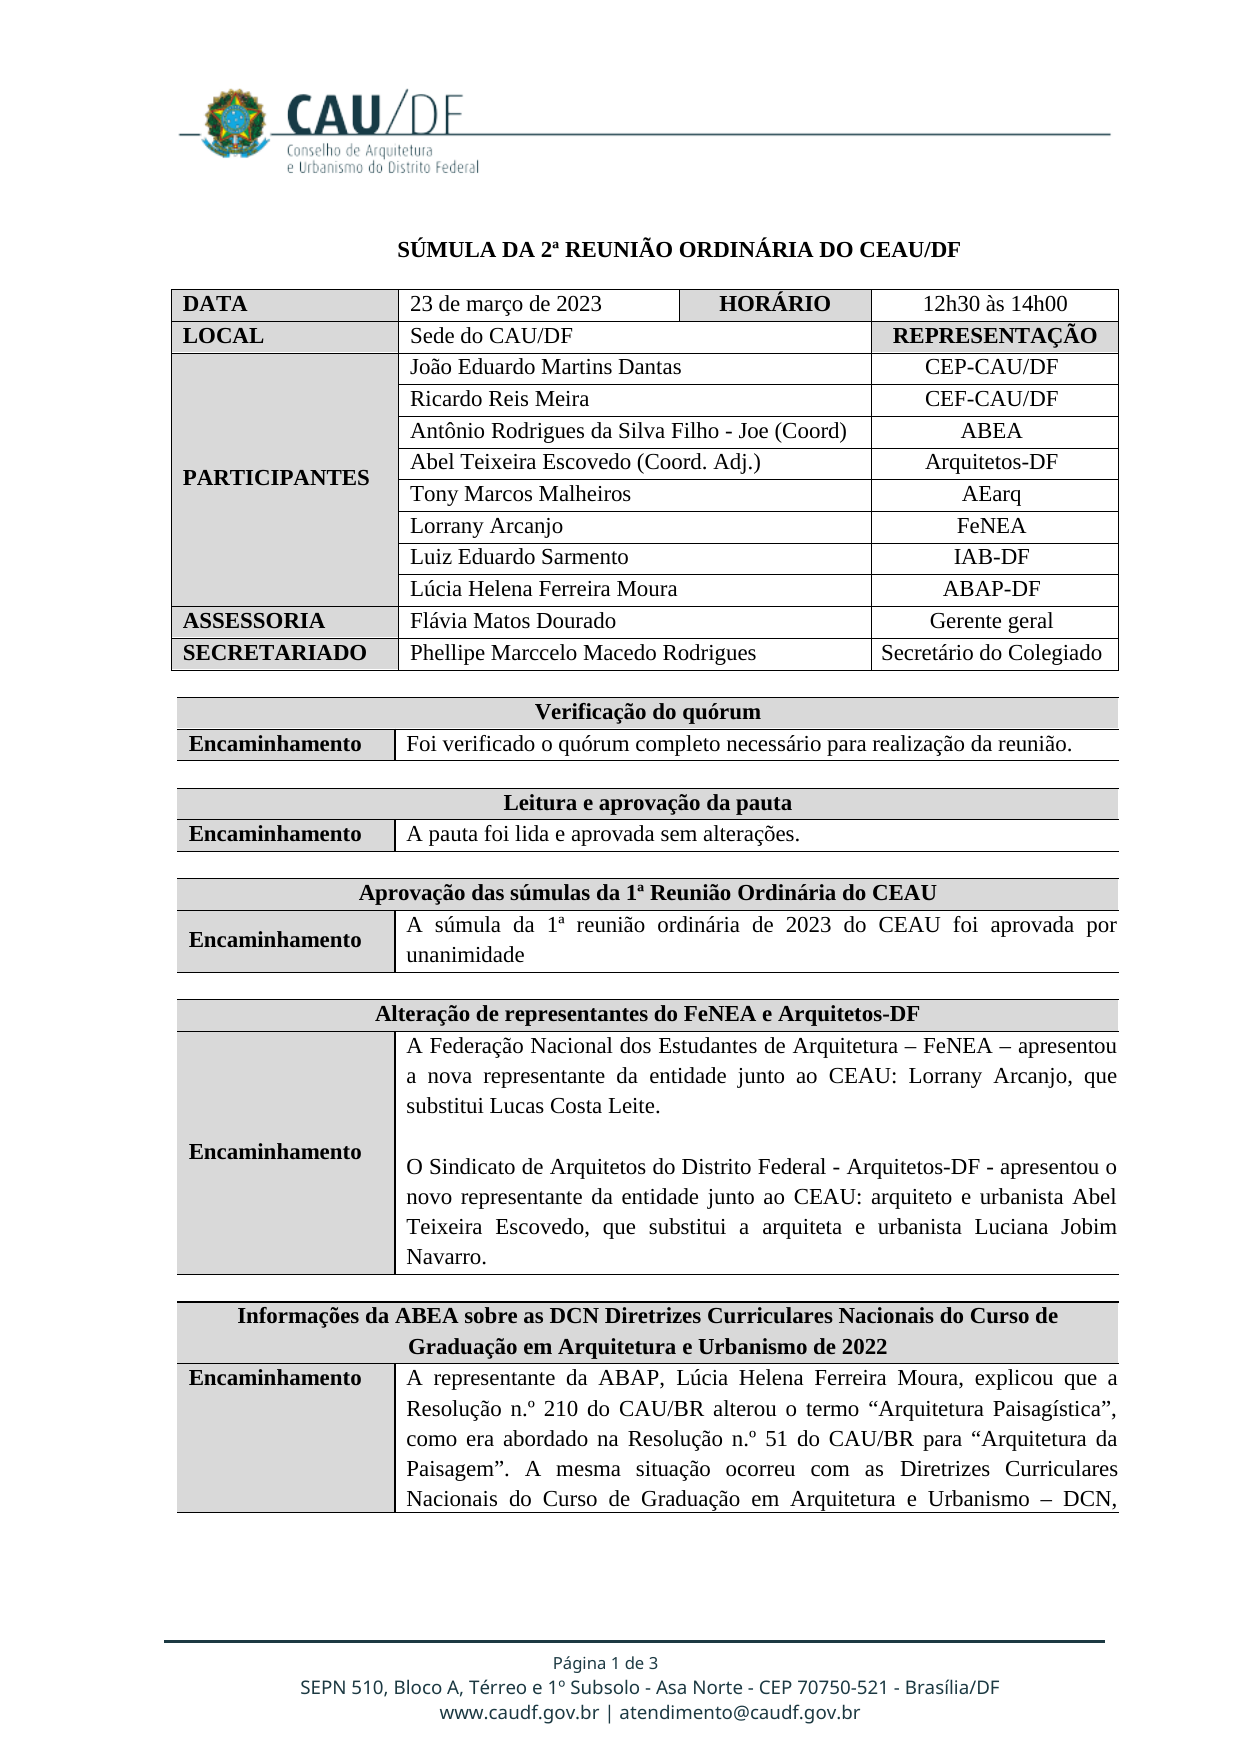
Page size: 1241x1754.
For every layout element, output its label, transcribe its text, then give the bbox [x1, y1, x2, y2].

table_cell Arquitetos-DF [872, 449, 1118, 479]
subtitle SÚMULA DA 2ª REUNIÃO ORDINÁRIA DO CEAU/DF [177, 236, 1181, 263]
table_cell SECRETARIADO [172, 639, 398, 669]
table_cell Luiz Eduardo Sarmento [399, 544, 871, 574]
table_cell ABAP-DF [872, 575, 1118, 606]
table_cell A Federação Nacional dos Estudantes de Arquitetura – FeNEA – apresentou a nova representante da entidade junto ao CEAU: Lorrany Arcanjo, que substitui Lucas Costa Leite. O Sindicato de Arquitetos do Distrito Federal - Arquitetos-DF - apresentou o novo representante da entidade junto ao CEAU: arquiteto e urbanista Abel Teixeira Escovedo, que substitui a arquiteta e urbanista Luciana Jobim Navarro. [396, 1032, 1118, 1274]
table_cell FeNEA [872, 512, 1118, 542]
table_cell Foi verificado o quórum completo necessário para realização da reunião. [396, 730, 1118, 760]
table_cell Flávia Matos Dourado [399, 607, 871, 637]
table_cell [396, 1364, 1118, 1512]
table_cell Gerente geral [872, 607, 1118, 637]
table_cell Sede do CAU/DF [399, 322, 871, 352]
table_header DATA [172, 290, 398, 321]
table_cell João Eduardo Martins Dantas [399, 354, 871, 384]
table_cell ABEA [872, 417, 1118, 447]
table_cell Encaminhamento [177, 820, 394, 851]
table_cell Secretário do Colegiado [872, 639, 1118, 669]
table_cell A pauta foi lida e aprovada sem alterações. [396, 820, 1118, 851]
table_header Leitura e aprovação da pauta [177, 789, 1118, 819]
table_cell Encaminhamento [177, 730, 394, 760]
table_cell REPRESENTAÇÃO [872, 322, 1118, 352]
table_header 12h30 às 14h00 [872, 290, 1118, 321]
table_cell IAB-DF [872, 544, 1118, 574]
table_cell CEP-CAU/DF [872, 354, 1118, 384]
table_cell Ricardo Reis Meira [399, 385, 871, 416]
table_header Informações da ABEA sobre as DCN Diretrizes Curriculares Nacionais do Curso de Graduação em Arquitetura e Urbanismo de 2022 [177, 1303, 1118, 1363]
table_header Alteração de representantes do FeNEA e Arquitetos-DF [177, 1000, 1118, 1031]
table_cell Lúcia Helena Ferreira Moura [399, 575, 871, 606]
table_cell ASSESSORIA [172, 607, 398, 637]
table_header 23 de março de 2023 [399, 290, 679, 321]
table_cell Encaminhamento [177, 1032, 394, 1274]
table_cell Lorrany Arcanjo [399, 512, 871, 542]
table_cell A súmula da 1ª reunião ordinária de 2023 do CEAU foi aprovada por unanimidade [396, 911, 1118, 972]
table_header Aprovação das súmulas da 1ª Reunião Ordinária do CEAU [177, 879, 1118, 910]
table_cell AEarq [872, 480, 1118, 511]
table_cell Encaminhamento [177, 1364, 394, 1512]
table_cell Antônio Rodrigues da Silva Filho - Joe (Coord) [399, 417, 871, 447]
table_header HORÁRIO [680, 290, 871, 321]
table_header Verificação do quórum [177, 698, 1118, 728]
table_cell CEF-CAU/DF [872, 385, 1118, 416]
table_cell Tony Marcos Malheiros [399, 480, 871, 511]
table_cell Encaminhamento [177, 911, 394, 972]
table_cell Phellipe Marccelo Macedo Rodrigues [399, 639, 871, 669]
table_cell PARTICIPANTES [172, 354, 398, 606]
table_cell LOCAL [172, 322, 398, 352]
table_cell Abel Teixeira Escovedo (Coord. Adj.) [399, 449, 871, 479]
